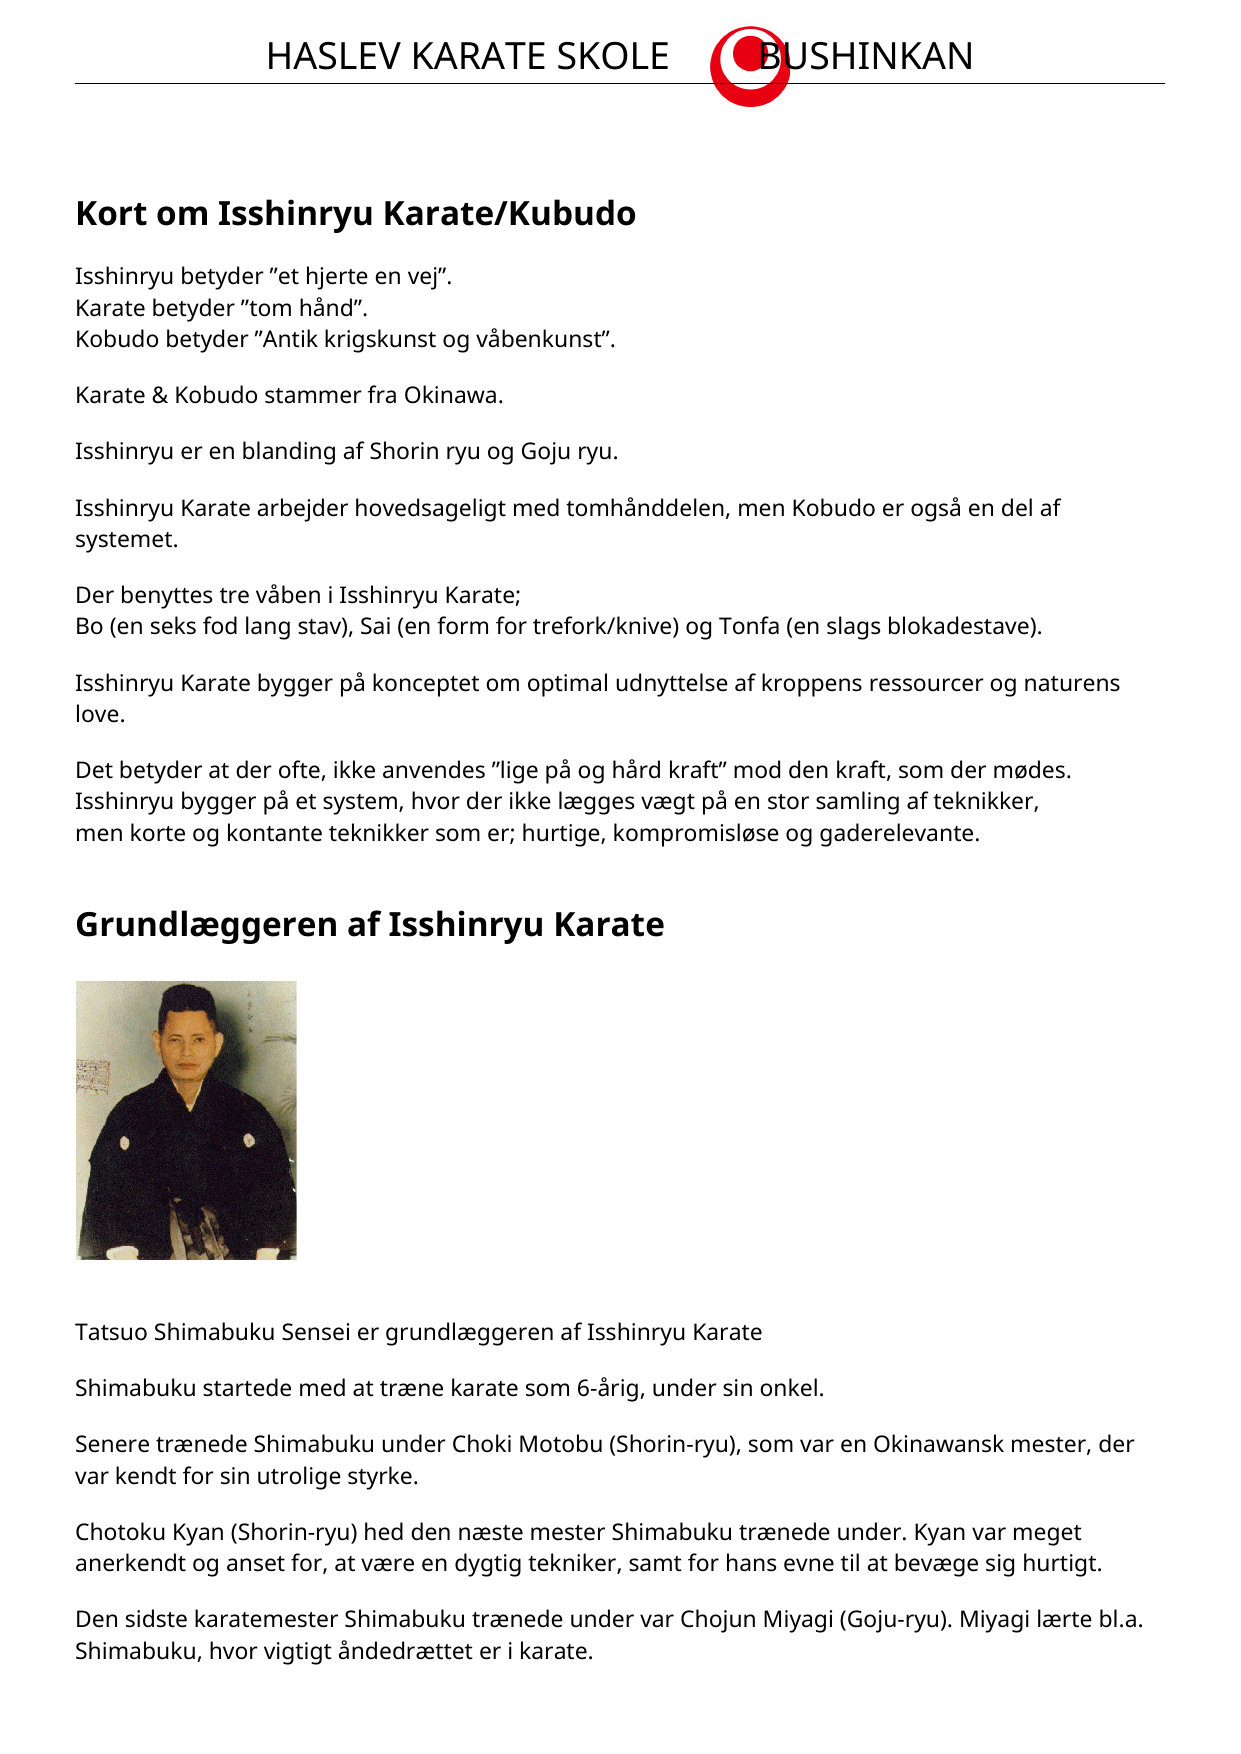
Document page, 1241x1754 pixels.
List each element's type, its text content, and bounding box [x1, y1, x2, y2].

text Karate & Kobudo stammer fra Okinawa. [75, 379, 1165, 410]
text Isshinryu Karate bygger på konceptet om optimal udnyttelse af kroppens ressourcer og naturens love. [75, 666, 1165, 729]
text Isshinryu er en blanding af Shorin ryu og Goju ryu. [75, 435, 1165, 466]
text Grundlæggeren af Isshinryu Karate [75, 901, 1165, 946]
picture [710, 84, 791, 107]
text Tatsuo Shimabuku Sensei er grundlæggeren af Isshinryu Karate [75, 971, 1165, 1347]
text Den sidste karatemester Shimabuku trænede under var Chojun Miyagi (Goju-ryu). Miyagi lærte bl.a. Shimabuku, hvor vigtigt åndedrættet er i karate. [75, 1603, 1165, 1666]
text Isshinryu Karate arbejder hovedsageligt med tomhånddelen, men Kobudo er også en del af systemet. [75, 491, 1165, 554]
text Der benyttes tre våben i Isshinryu Karate; Bo (en seks fod lang stav), Sai (en form for trefork/knive) og Tonfa (en slags blokadestave). [75, 579, 1165, 641]
text Chotoku Kyan (Shorin-ryu) hed den næste mester Shimabuku trænede under. Kyan var meget anerkendt og anset for, at være en dygtig tekniker, samt for hans evne til at bevæge sig hurtigt. [75, 1516, 1165, 1578]
text Det betyder at der ofte, ikke anvendes ”lige på og hård kraft” mod den kraft, som der mødes. Isshinryu bygger på et system, hvor der ikke lægges vægt på en stor samling af teknikker, men korte og kontante teknikker som er; hurtige, kompromisløse og gaderelevante. [75, 754, 1165, 876]
text Shimabuku startede med at træne karate som 6-årig, under sin onkel. [75, 1372, 1165, 1403]
text Senere trænede Shimabuku under Choki Motobu (Shorin-ryu), som var en Okinawansk mester, der var kendt for sin utrolige styrke. [75, 1428, 1165, 1491]
text Isshinryu betyder ”et hjerte en vej”. Karate betyder ”tom hånd”. Kobudo betyder ”Antik krigskunst og våbenkunst”. [75, 260, 1165, 354]
picture [710, 26, 791, 83]
text Kort om Isshinryu Karate/Kubudo [75, 190, 1165, 235]
